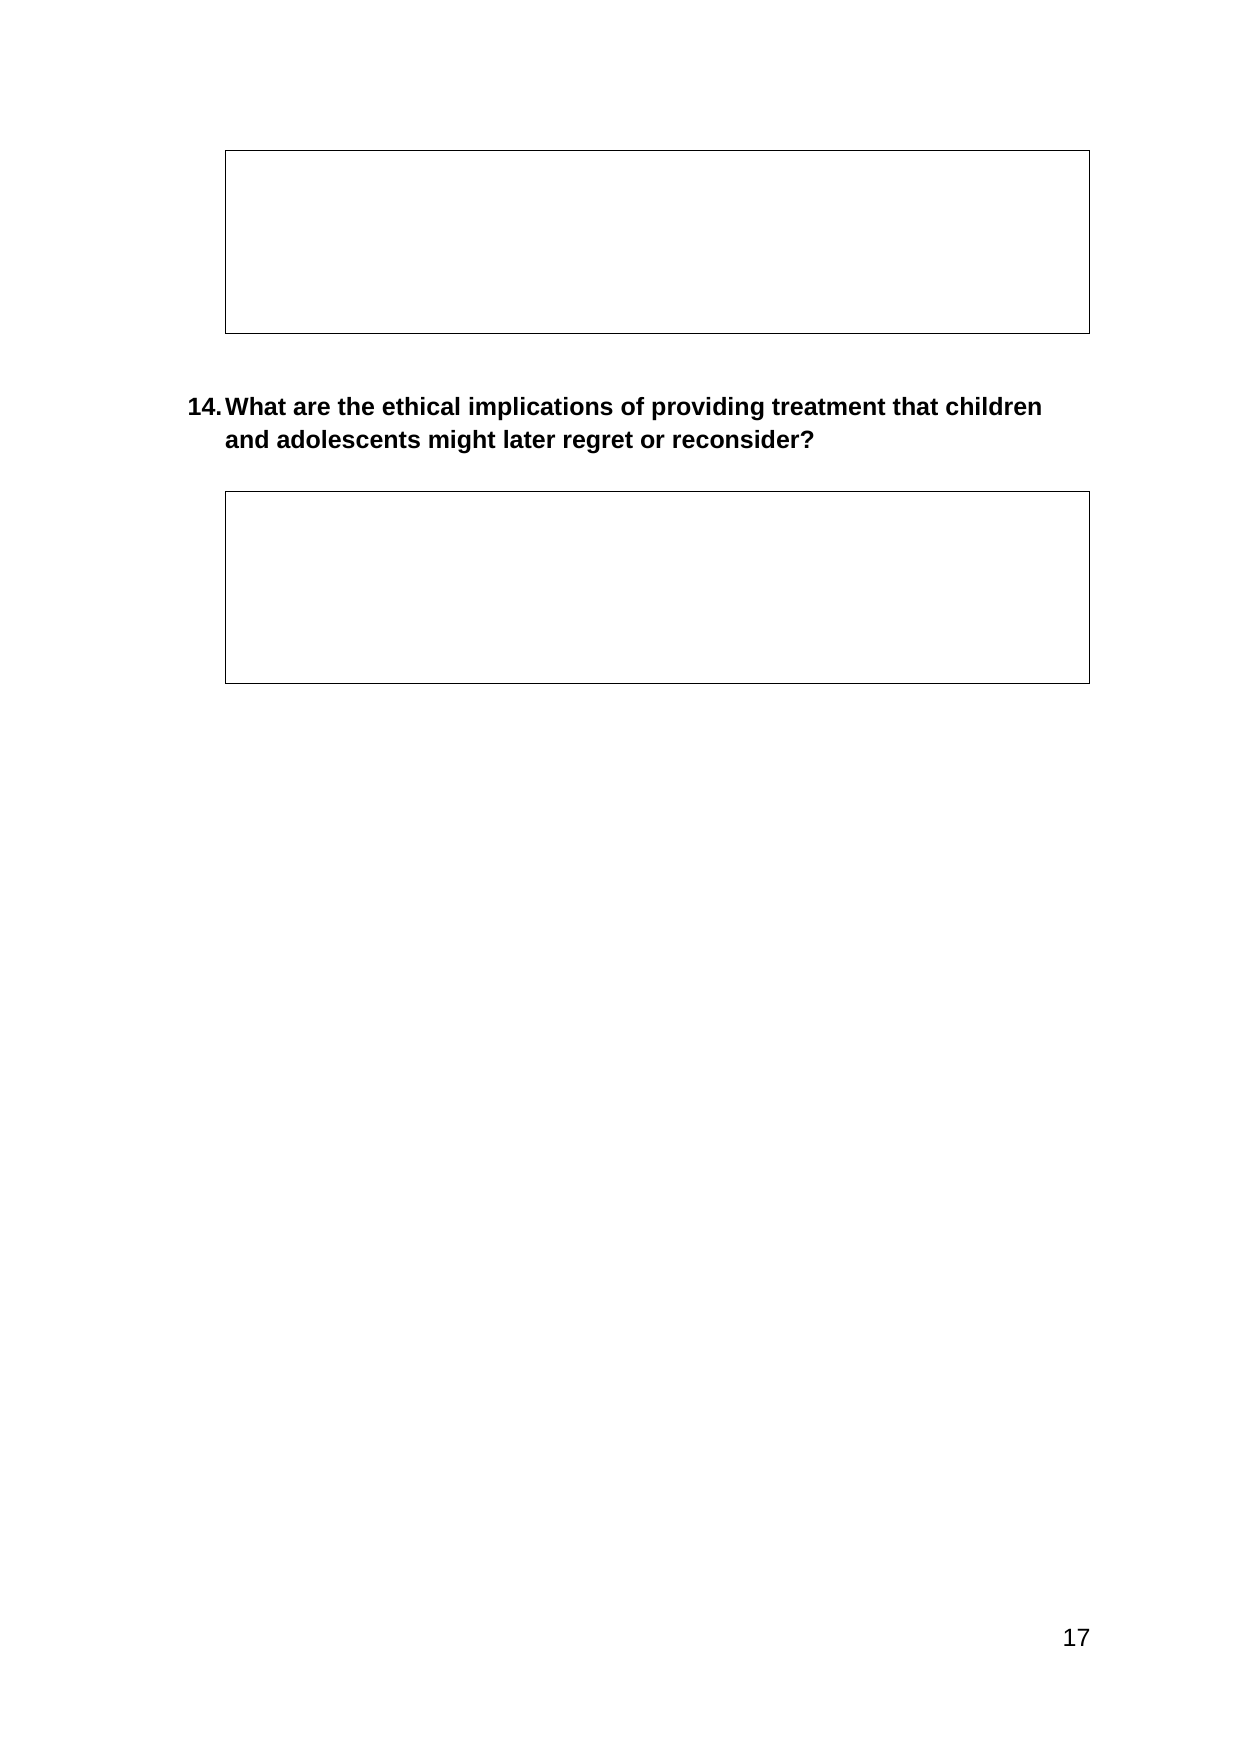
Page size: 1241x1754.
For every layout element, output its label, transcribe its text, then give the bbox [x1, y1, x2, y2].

table_header [226, 151, 1089, 333]
table_header [226, 492, 1089, 682]
list What are the ethical implications of providing treatment that children and adolescents might later regret or reconsider? [187, 392, 1090, 454]
